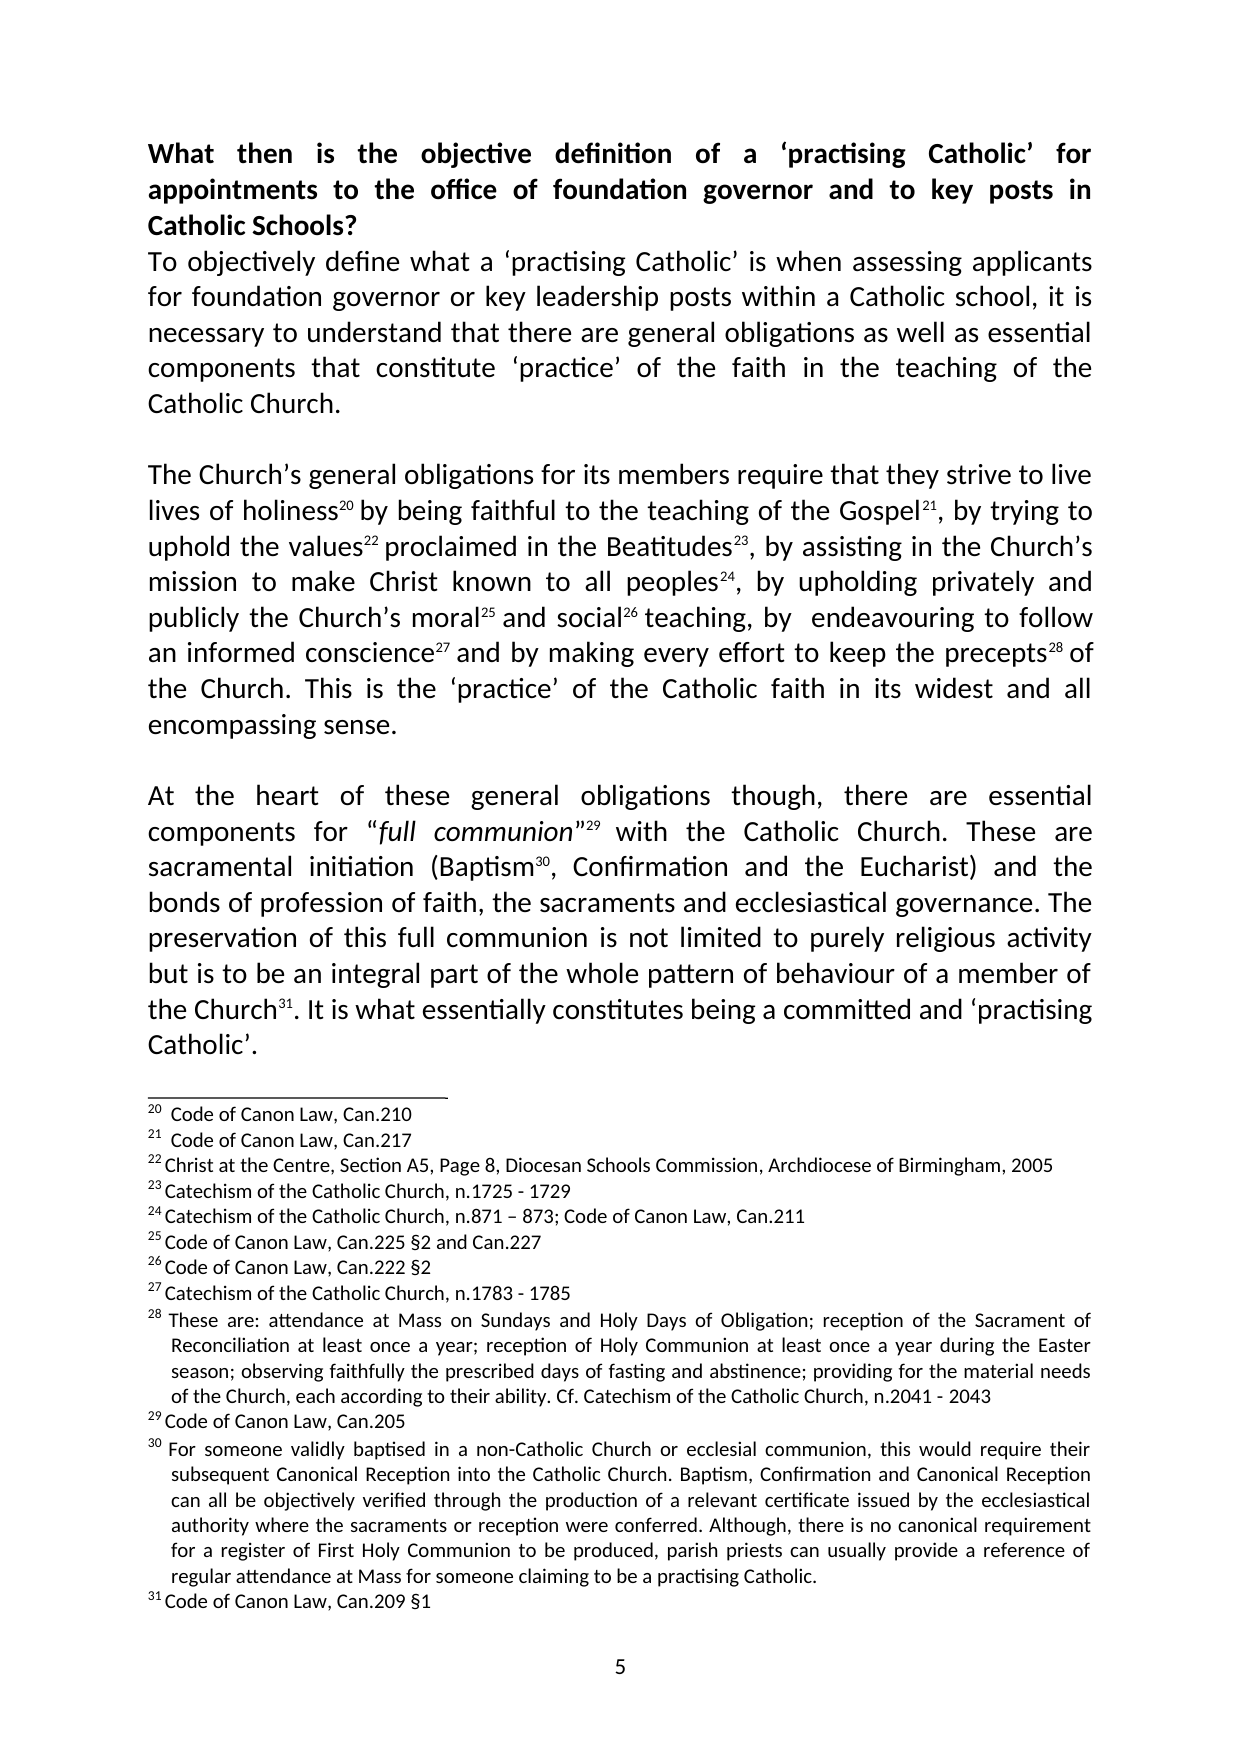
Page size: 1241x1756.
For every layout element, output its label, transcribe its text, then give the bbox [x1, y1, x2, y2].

text 31 Code of Canon Law, Can.209 §1 [148, 1588, 1126, 1614]
text At the heart of these general obligations though, there are essential components for “full communion”29 with the Catholic Church. These are sacramental initiation (Baptism30, Confirmation and the Eucharist) and the bonds of profession of faith, the sacraments and ecclesiastical governance. The preservation of this full communion is not limited to purely religious activity but is to be an integral part of the whole pattern of behaviour of a member of the Church31. It is what essentially constitutes being a committed and ‘practising Catholic’. [148, 777, 1093, 1062]
text 20 Code of Canon Law, Can.210 [148, 1101, 1126, 1127]
text 21 Code of Canon Law, Can.217 [148, 1127, 1126, 1152]
text 27 Catechism of the Catholic Church, n.1783 - 1785 [148, 1280, 1126, 1305]
text 25 Code of Canon Law, Can.225 §2 and Can.227 [148, 1229, 1126, 1254]
text 28 These are: attendance at Mass on Sundays and Holy Days of Obligation; reception of the Sacrament of Reconciliation at least once a year; reception of Holy Communion at least once a year during the Easter season; observing faithfully the prescribed days of fasting and abstinence; providing for the material needs of the Church, each according to their ability. Cf. Catechism of the Catholic Church, n.2041 - 2043 [148, 1305, 1093, 1409]
text 22 Christ at the Centre, Section A5, Page 8, Diocesan Schools Commission, Archdiocese of Birmingham, 2005 [148, 1152, 1126, 1178]
subtitle What then is the objective definition of a ‘practising Catholic’ for appointments to the office of foundation governor and to key posts in Catholic Schools? [148, 136, 1093, 242]
text 24 Catechism of the Catholic Church, n.871 – 873; Code of Canon Law, Can.211 [148, 1203, 1126, 1229]
text 29 Code of Canon Law, Can.205 [148, 1409, 1126, 1434]
text 30 For someone validly baptised in a non-Catholic Church or ecclesial communion, this would require their subsequent Canonical Reception into the Catholic Church. Baptism, Confirmation and Canonical Reception can all be objectively verified through the production of a relevant certificate issued by the ecclesiastical authority where the sacraments or reception were conferred. Although, there is no canonical requirement for a register of First Holy Communion to be produced, parish priests can usually provide a reference of regular attendance at Mass for someone claiming to be a practising Catholic. [148, 1434, 1093, 1588]
text To objectively define what a ‘practising Catholic’ is when assessing applicants for foundation governor or key leadership posts within a Catholic school, it is necessary to understand that there are general obligations as well as essential components that constitute ‘practice’ of the faith in the teaching of the Catholic Church. [148, 243, 1093, 421]
text 23 Catechism of the Catholic Church, n.1725 - 1729 [148, 1178, 1126, 1203]
text 26 Code of Canon Law, Can.222 §2 [148, 1254, 1126, 1280]
text The Church’s general obligations for its members require that they strive to live lives of holiness20 by being faithful to the teaching of the Gospel21, by trying to uphold the values22 proclaimed in the Beatitudes23, by assisting in the Church’s mission to make Christ known to all peoples24, by upholding privately and publicly the Church’s moral25 and social26 teaching, by endeavouring to follow an informed conscience27 and by making every effort to keep the precepts28 of the Church. This is the ‘practice’ of the Catholic faith in its widest and all encompassing sense. [148, 456, 1093, 741]
